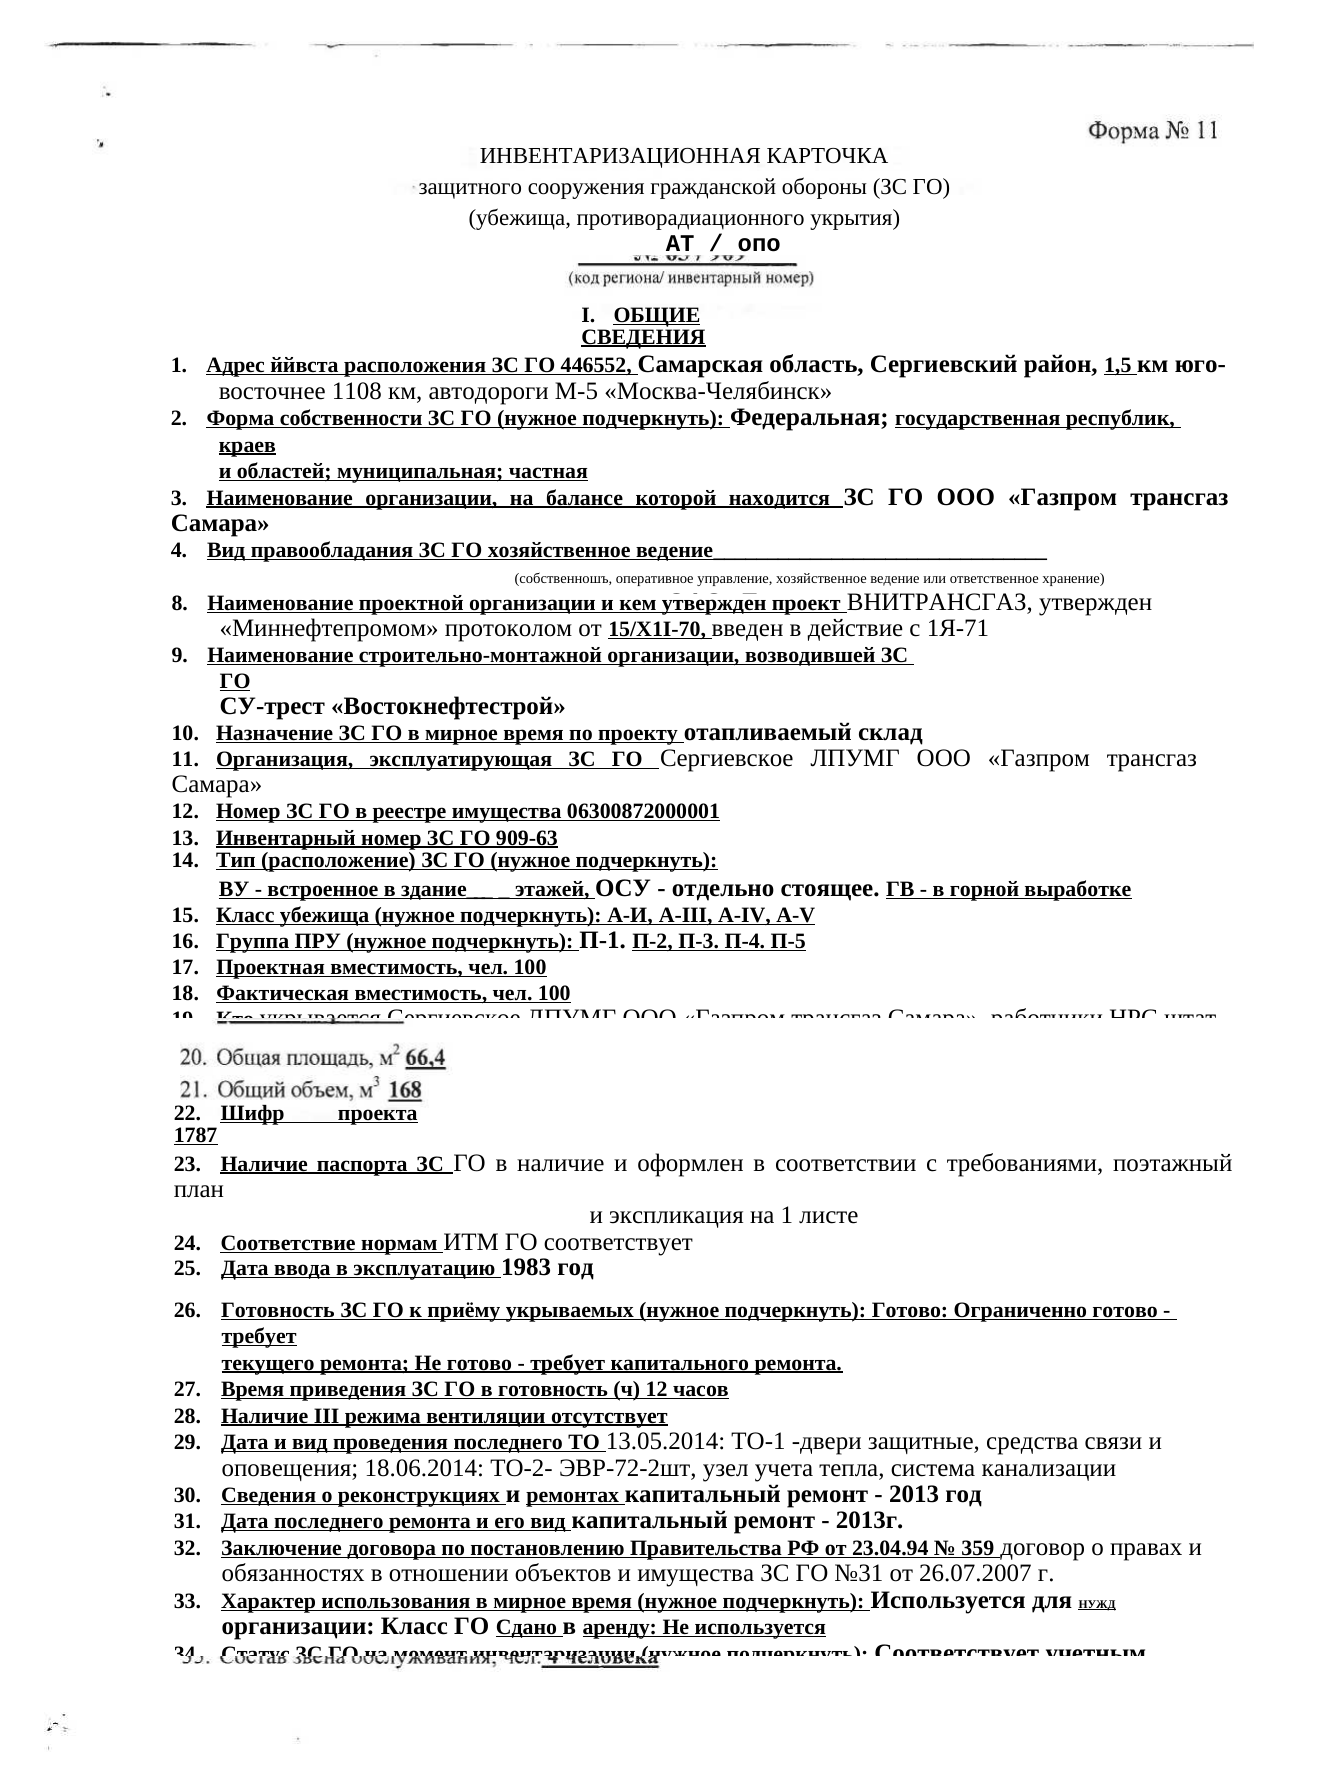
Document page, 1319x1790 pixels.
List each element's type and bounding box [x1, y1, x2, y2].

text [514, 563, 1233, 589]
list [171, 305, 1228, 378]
picture [12, 1018, 1254, 1121]
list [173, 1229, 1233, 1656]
picture [12, 17, 1254, 195]
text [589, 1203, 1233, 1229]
picture [12, 1656, 1254, 1771]
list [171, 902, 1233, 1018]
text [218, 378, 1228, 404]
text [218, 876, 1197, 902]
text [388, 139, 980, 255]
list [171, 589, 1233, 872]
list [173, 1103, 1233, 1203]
picture [12, 255, 1254, 319]
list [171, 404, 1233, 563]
